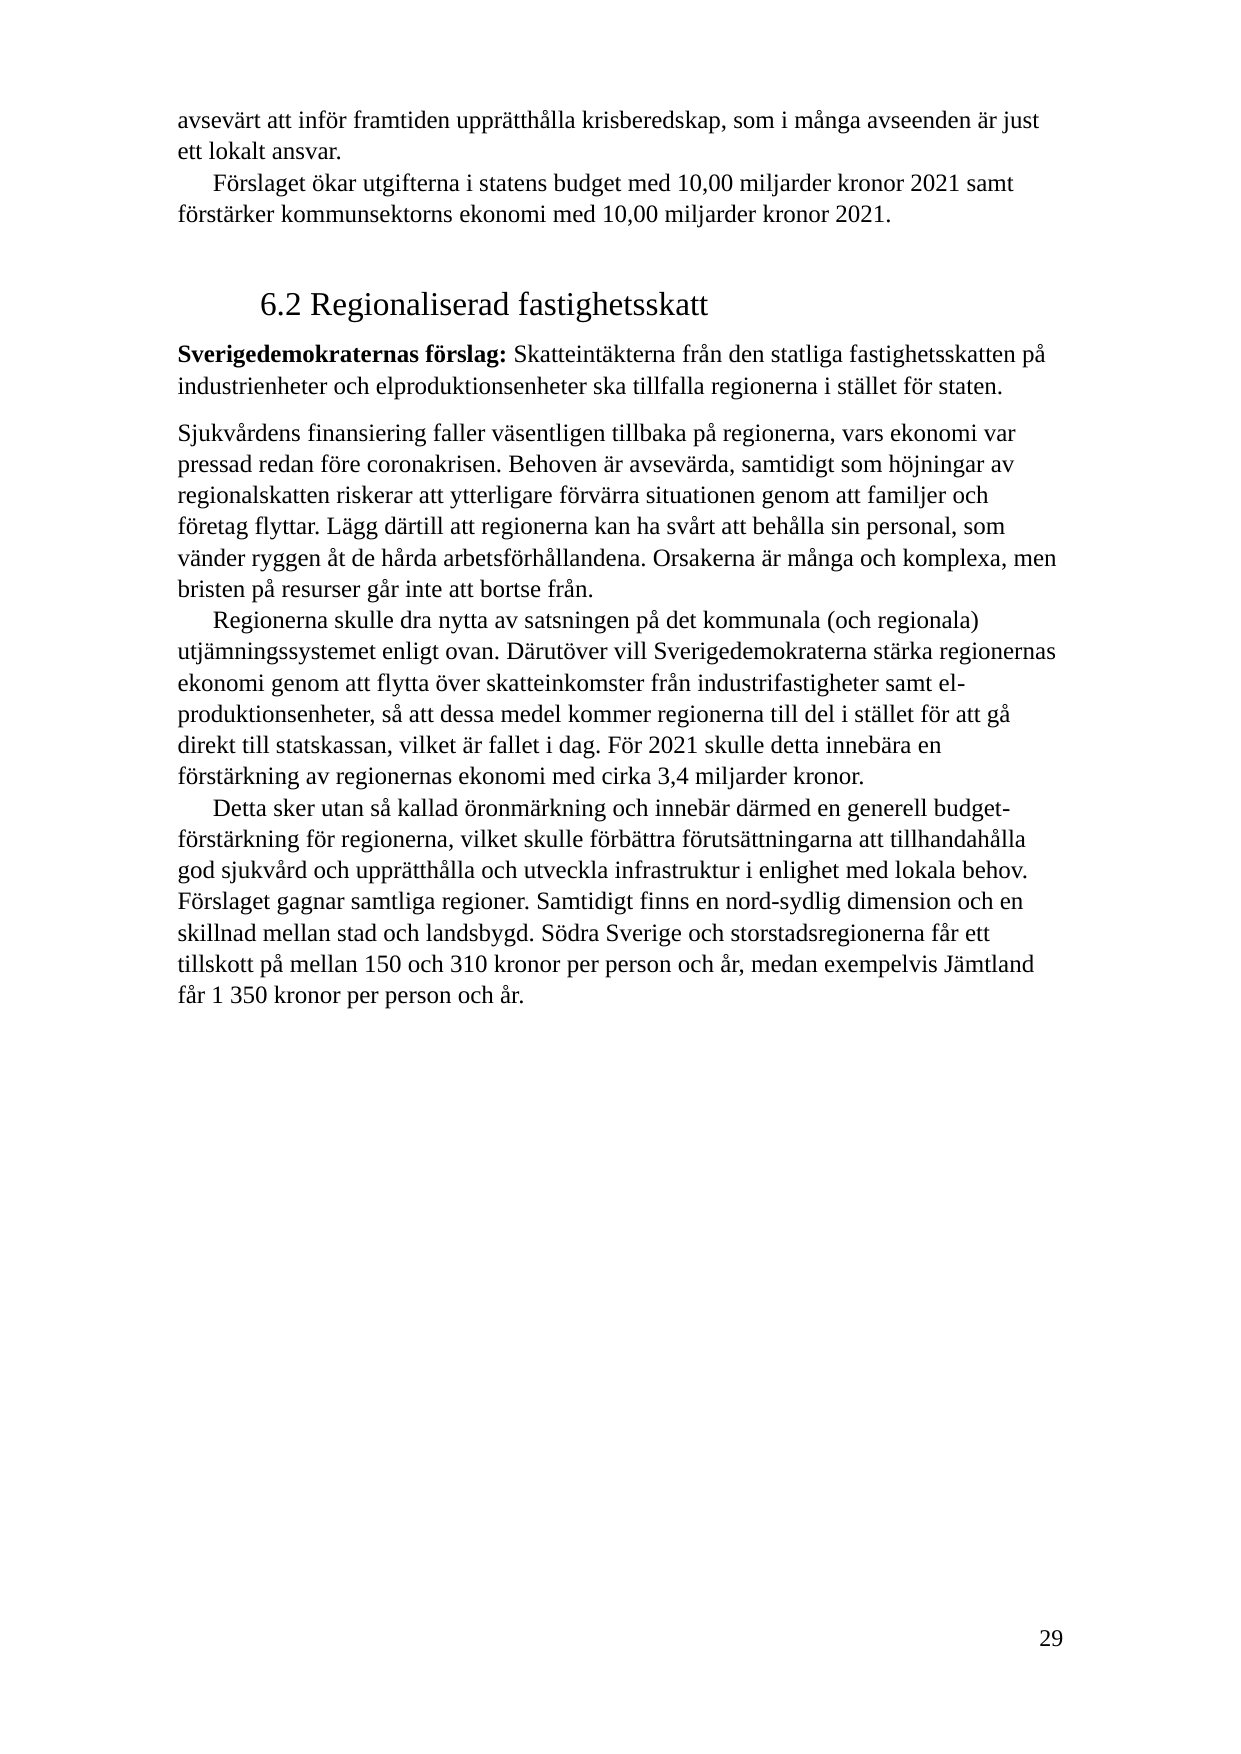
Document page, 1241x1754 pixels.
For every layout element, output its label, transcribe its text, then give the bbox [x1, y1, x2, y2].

text Regionerna skulle dra nytta av satsningen på det kommunala (och regionala) utjämningssystemet enligt ovan. Därutöver vill Sverigedemokraterna stärka regionernas ekonomi genom att flytta över skatteinkomster från industrifastigheter samt elproduktionsenheter, så att dessa medel kommer regionerna till del i stället för att gå direkt till statskassan, vilket är fallet i dag. För 2021 skulle detta innebära en förstärkning av regionernas ekonomi med cirka 3,4 miljarder kronor. [177, 603, 1063, 790]
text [177, 103, 1063, 165]
text Sjukvårdens finansiering faller väsentligen tillbaka på regionerna, vars ekonomi var pressad redan före coronakrisen. Behoven är avsevärda, samtidigt som höjningar av regionalskatten riskerar att ytterligare förvärra situationen genom att familjer och företag flyttar. Lägg därtill att regionerna kan ha svårt att behålla sin personal, som vänder ryggen åt de hårda arbetsförhållandena. Orsakerna är många och komplexa, men bristen på resurser går inte att bortse från. [177, 415, 1063, 603]
text Förslaget ökar utgifterna i statens budget med 10,00 miljarder kronor 2021 samt förstärker kommunsektorns ekonomi med 10,00 miljarder kronor 2021. [177, 165, 1063, 228]
text Detta sker utan så kallad öronmärkning och innebär därmed en generell budgetförstärkning för regionerna, vilket skulle förbättra förutsättningarna att tillhandahålla god sjukvård och upprätthålla och utveckla infrastruktur i enlighet med lokala behov. Förslaget gagnar samtliga regioner. Samtidigt finns en nord-sydlig dimension och en skillnad mellan stad och landsbygd. Södra Sverige och storstadsregionerna får ett tillskott på mellan 150 och 310 kronor per person och år, medan exempelvis Jämtland får 1 350 kronor per person och år. [177, 790, 1063, 1009]
text Sverigedemokraternas förslag: Skatteintäkterna från den statliga fastighetsskatten på industrienheter och elproduktionsenheter ska tillfalla regionerna i stället för staten. [177, 337, 1063, 399]
text Regionaliserad fastighetsskatt [260, 290, 1063, 321]
